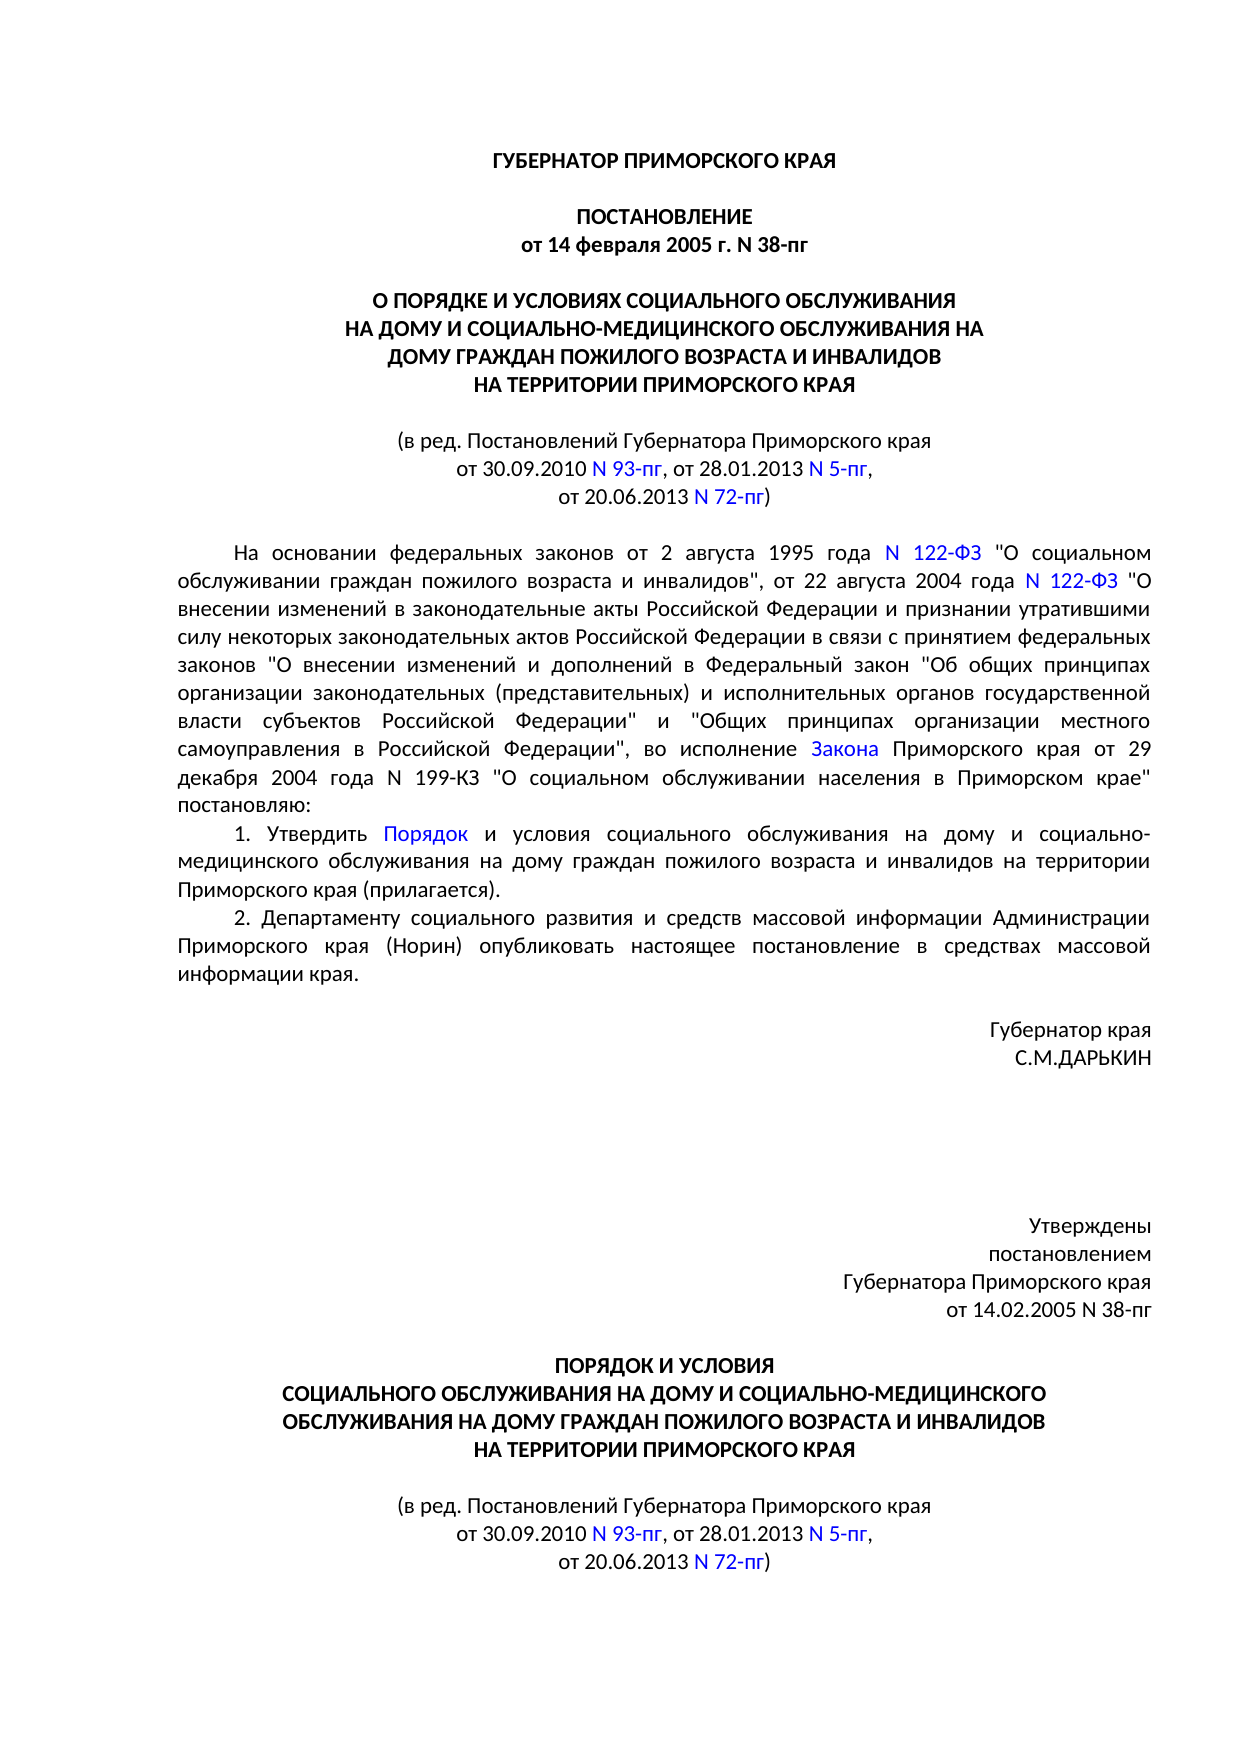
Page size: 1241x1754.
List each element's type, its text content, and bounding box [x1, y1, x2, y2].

text от 30.09.2010 N 93-пг, от 28.01.2013 N 5-пг, [177, 1519, 1152, 1547]
text На основании федеральных законов от 2 августа 1995 года N 122-ФЗ "О социальном обслуживании граждан пожилого возраста и инвалидов", от 22 августа 2004 года N 122-ФЗ "О внесении изменений в законодательные акты Российской Федерации и признании утратившими силу некоторых законодательных актов Российской Федерации в связи с принятием федеральных законов "О внесении изменений и дополнений в Федеральный закон "Об общих принципах организации законодательных (представительных) и исполнительных органов государственной власти субъектов Российской Федерации" и "Общих принципах организации местного самоуправления в Российской Федерации", во исполнение Закона Приморского края от 29 декабря 2004 года N 199-КЗ "О социальном обслуживании населения в Приморском крае" постановляю: [177, 538, 1152, 819]
text С.М.ДАРЬКИН [177, 1043, 1152, 1071]
text ОБСЛУЖИВАНИЯ НА ДОМУ ГРАЖДАН ПОЖИЛОГО ВОЗРАСТА И ИНВАЛИДОВ [177, 1407, 1152, 1435]
text постановлением [177, 1239, 1152, 1267]
text от 14 февраля 2005 г. N 38-пг [177, 230, 1152, 258]
text ГУБЕРНАТОР ПРИМОРСКОГО КРАЯ [177, 146, 1152, 174]
text СОЦИАЛЬНОГО ОБСЛУЖИВАНИЯ НА ДОМУ И СОЦИАЛЬНО-МЕДИЦИНСКОГО [177, 1379, 1152, 1407]
text О ПОРЯДКЕ И УСЛОВИЯХ СОЦИАЛЬНОГО ОБСЛУЖИВАНИЯ [177, 286, 1152, 314]
text НА ТЕРРИТОРИИ ПРИМОРСКОГО КРАЯ [177, 1435, 1152, 1463]
text 1. Утвердить Порядок и условия социального обслуживания на дому и социально-медицинского обслуживания на дому граждан пожилого возраста и инвалидов на территории Приморского края (прилагается). [177, 819, 1152, 903]
text от 14.02.2005 N 38-пг [177, 1295, 1152, 1323]
text от 20.06.2013 N 72-пг) [177, 482, 1152, 510]
text от 20.06.2013 N 72-пг) [177, 1547, 1152, 1575]
text ДОМУ ГРАЖДАН ПОЖИЛОГО ВОЗРАСТА И ИНВАЛИДОВ [177, 342, 1152, 370]
text ПОСТАНОВЛЕНИЕ [177, 202, 1152, 230]
text НА ДОМУ И СОЦИАЛЬНО-МЕДИЦИНСКОГО ОБСЛУЖИВАНИЯ НА [177, 314, 1152, 342]
text ПОРЯДОК И УСЛОВИЯ [177, 1351, 1152, 1379]
text Губернатора Приморского края [177, 1267, 1152, 1295]
text 2. Департаменту социального развития и средств массовой информации Администрации Приморского края (Норин) опубликовать настоящее постановление в средствах массовой информации края. [177, 903, 1152, 987]
text (в ред. Постановлений Губернатора Приморского края [177, 1491, 1152, 1519]
text (в ред. Постановлений Губернатора Приморского края [177, 426, 1152, 454]
text Губернатор края [177, 1015, 1152, 1043]
text НА ТЕРРИТОРИИ ПРИМОРСКОГО КРАЯ [177, 370, 1152, 398]
text от 30.09.2010 N 93-пг, от 28.01.2013 N 5-пг, [177, 454, 1152, 482]
text Утверждены [177, 1211, 1152, 1239]
